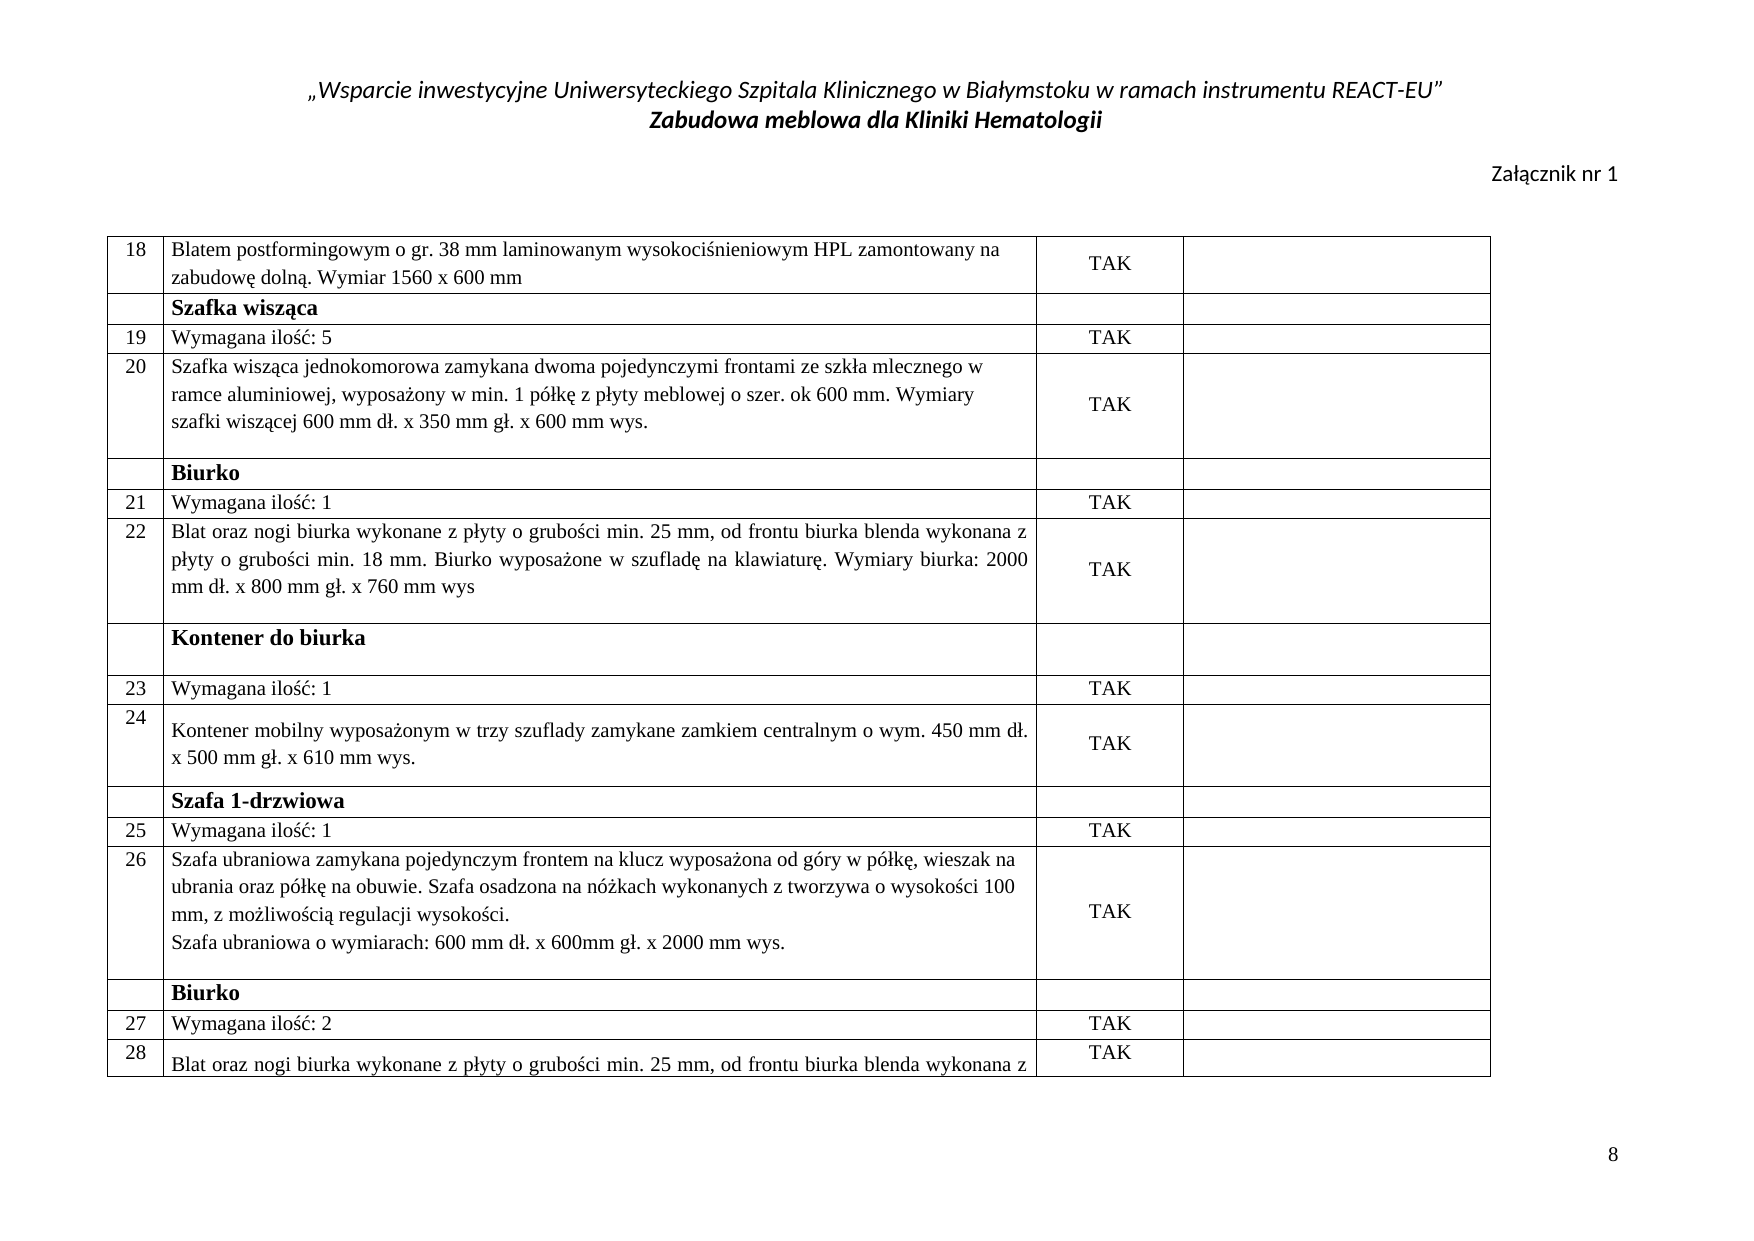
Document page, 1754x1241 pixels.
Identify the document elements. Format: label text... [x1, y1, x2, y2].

table_cell [1184, 624, 1490, 675]
table_cell [1184, 519, 1490, 623]
table_cell TAK [1037, 1011, 1183, 1039]
table_cell 26 [108, 847, 163, 978]
table_cell Szafka wisząca [164, 294, 1036, 324]
table_cell 19 [108, 325, 163, 353]
table_cell Wymagana ilość: 1 [164, 490, 1036, 518]
table_cell [1184, 818, 1490, 846]
table_cell Szafa 1-drzwiowa [164, 787, 1036, 817]
table_cell Blat oraz nogi biurka wykonane z płyty o grubości min. 25 mm, od frontu biurka blenda wykonana z płyty o grubości min. 18 mm. Biurko wyposażone w szufladę na klawiaturę. Wymiary biurka: 2000 mm dł. x 800 mm gł. x 760 mm wys [164, 519, 1036, 623]
table_cell [108, 459, 163, 489]
table_cell [1184, 980, 1490, 1010]
table_cell TAK [1037, 519, 1183, 623]
table_cell Wymagana ilość: 5 [164, 325, 1036, 353]
table_cell [1184, 294, 1490, 324]
table_cell 28 [108, 1040, 163, 1076]
table_cell [1037, 294, 1183, 324]
table_cell Biurko [164, 980, 1036, 1010]
table_cell [1037, 624, 1183, 675]
table_cell 25 [108, 818, 163, 846]
table_cell 24 [108, 705, 163, 786]
table_cell Kontener mobilny wyposażonym w trzy szuflady zamykane zamkiem centralnym o wym. 450 mm dł. x 500 mm gł. x 610 mm wys. [164, 705, 1036, 786]
table_cell [1184, 1011, 1490, 1039]
table_cell TAK [1037, 354, 1183, 458]
table_cell TAK [1037, 1040, 1183, 1076]
table_cell 27 [108, 1011, 163, 1039]
table_cell TAK [1037, 847, 1183, 978]
table_cell TAK [1037, 818, 1183, 846]
table_cell TAK [1037, 490, 1183, 518]
table_cell [1184, 676, 1490, 704]
table_cell [1184, 705, 1490, 786]
table_cell [1184, 787, 1490, 817]
table_cell Biurko [164, 459, 1036, 489]
table_cell [108, 294, 163, 324]
table_cell TAK [1037, 676, 1183, 704]
table_cell [1184, 354, 1490, 458]
table_cell Blatem postformingowym o gr. 38 mm laminowanym wysokociśnieniowym HPL zamontowany na zabudowę dolną. Wymiar 1560 x 600 mm [164, 237, 1036, 293]
table_cell TAK [1037, 325, 1183, 353]
table_cell Szafa ubraniowa zamykana pojedynczym frontem na klucz wyposażona od góry w półkę, wieszak na ubrania oraz półkę na obuwie. Szafa osadzona na nóżkach wykonanych z tworzywa o wysokości 100 mm, z możliwością regulacji wysokości. Szafa ubraniowa o wymiarach: 600 mm dł. x 600mm gł. x 2000 mm wys. [164, 847, 1036, 978]
table_cell 23 [108, 676, 163, 704]
table_cell Wymagana ilość: 1 [164, 676, 1036, 704]
table_cell [108, 787, 163, 817]
table_cell [1184, 459, 1490, 489]
table_cell [1184, 237, 1490, 293]
table_cell [108, 624, 163, 675]
table_cell Szafka wisząca jednokomorowa zamykana dwoma pojedynczymi frontami ze szkła mlecznego w ramce aluminiowej, wyposażony w min. 1 półkę z płyty meblowej o szer. ok 600 mm. Wymiary szafki wiszącej 600 mm dł. x 350 mm gł. x 600 mm wys. [164, 354, 1036, 458]
table_cell 18 [108, 237, 163, 293]
table_cell [1184, 847, 1490, 978]
table_cell 21 [108, 490, 163, 518]
table_cell [108, 980, 163, 1010]
table_cell [1037, 459, 1183, 489]
table_cell 20 [108, 354, 163, 458]
table_cell [1037, 980, 1183, 1010]
table_cell Wymagana ilość: 2 [164, 1011, 1036, 1039]
table_cell TAK [1037, 237, 1183, 293]
table_cell Kontener do biurka [164, 624, 1036, 675]
table_cell [1184, 325, 1490, 353]
table_cell 22 [108, 519, 163, 623]
table_cell [1184, 1040, 1490, 1076]
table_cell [164, 1040, 1036, 1076]
table_cell [1184, 490, 1490, 518]
table_cell TAK [1037, 705, 1183, 786]
table_cell [1037, 787, 1183, 817]
table_cell Wymagana ilość: 1 [164, 818, 1036, 846]
